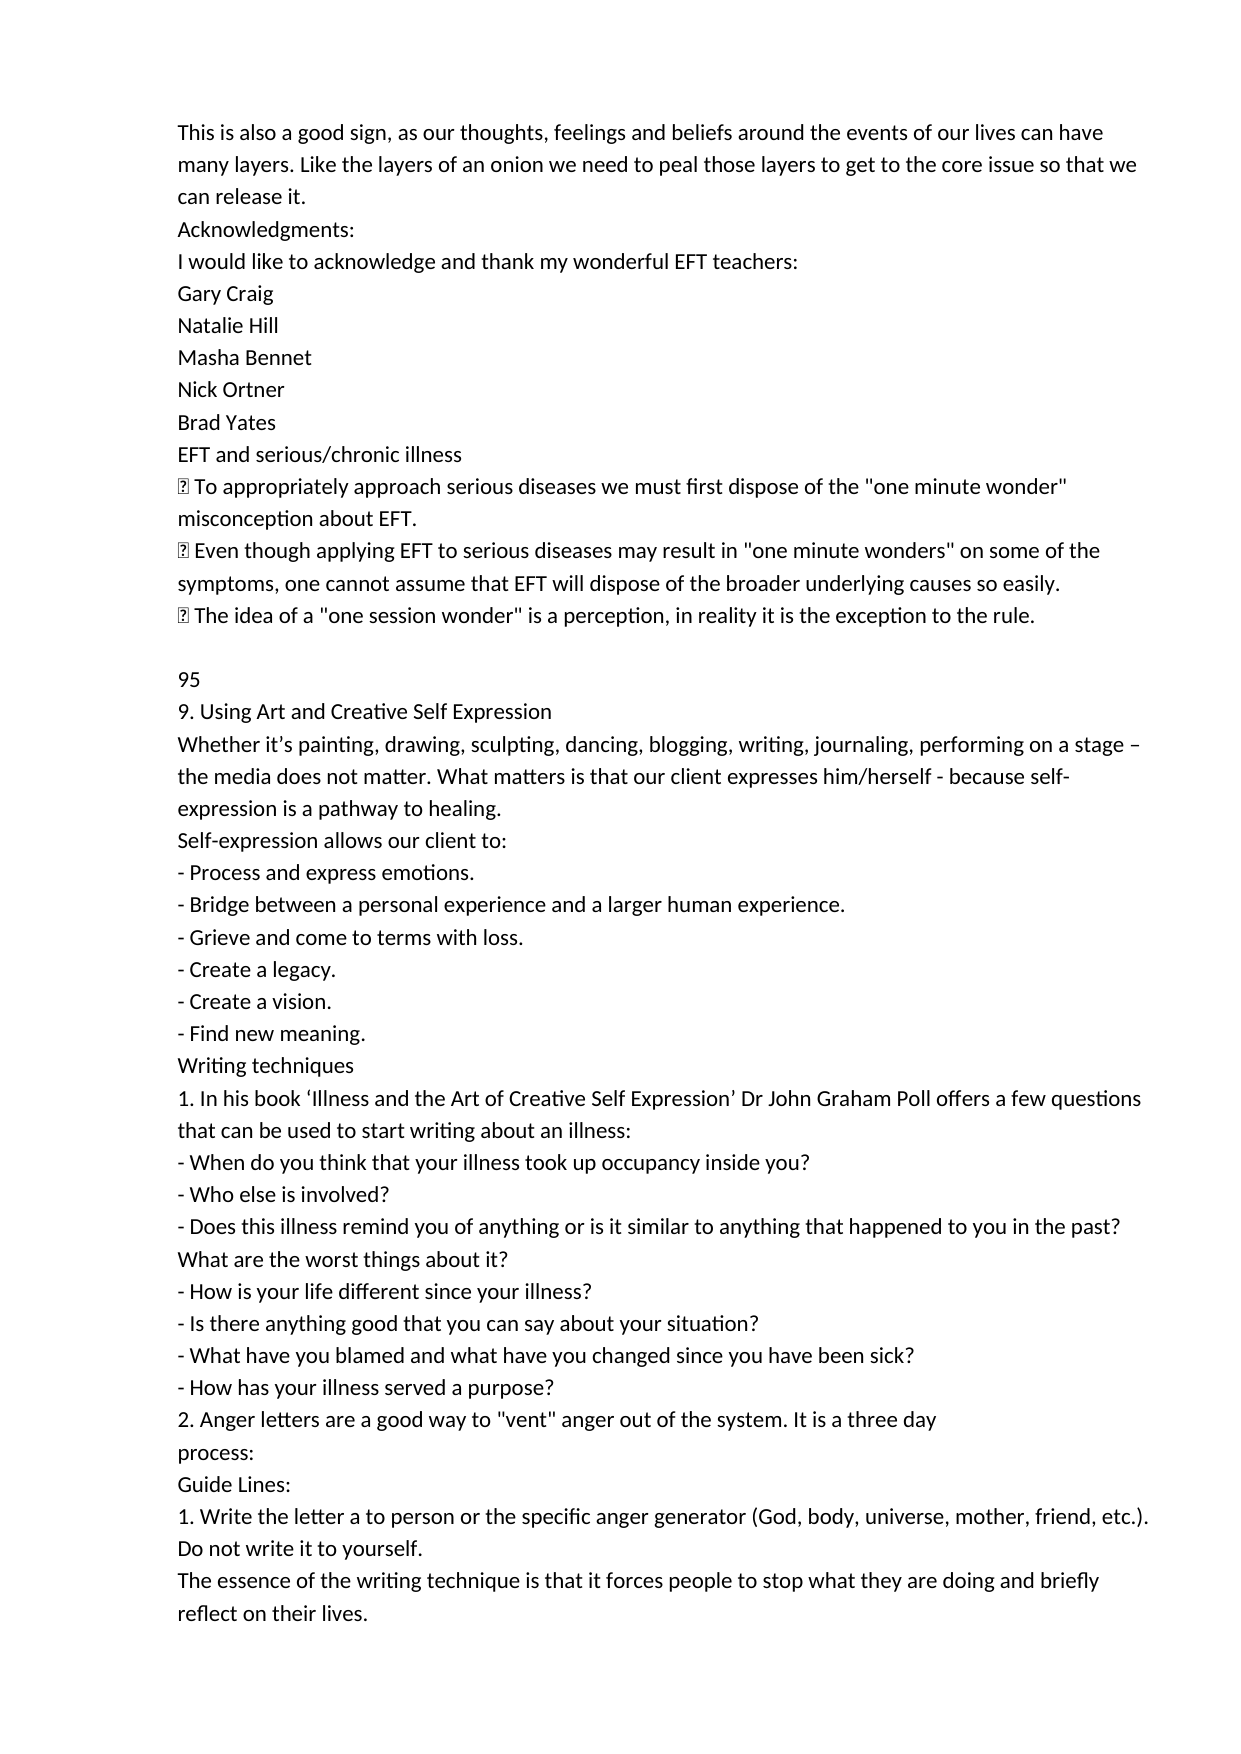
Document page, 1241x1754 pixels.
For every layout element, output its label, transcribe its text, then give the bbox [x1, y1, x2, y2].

text - Grieve and come to terms with loss. [177, 923, 1152, 951]
text process: [177, 1438, 1152, 1466]
text Whether it’s painting, drawing, sculpting, dancing, blogging, writing, journaling, performing on a stage – the media does not matter. What matters is that our client expresses him/herself - because self-expression is a pathway to healing. [177, 730, 1152, 822]
text Writing techniques [177, 1052, 1152, 1079]
text 9. Using Art and Creative Self Expression [177, 697, 1152, 726]
text Brad Yates [177, 408, 1152, 436]
text Nick Ortner [177, 376, 1152, 404]
text - Find new meaning. [177, 1019, 1152, 1047]
text The essence of the writing technique is that it forces people to stop what they are doing and briefly reflect on their lives. [177, 1567, 1152, 1627]
text 95 [177, 665, 1152, 693]
text - Does this illness remind you of anything or is it similar to anything that happened to you in the past? What are the worst things about it? [177, 1212, 1152, 1273]
text - Process and express emotions. [177, 858, 1152, 886]
text - What have you blamed and what have you changed since you have been sick? [177, 1341, 1152, 1369]
text - Is there anything good that you can say about your situation? [177, 1309, 1152, 1337]
text - Create a legacy. [177, 955, 1152, 983]
text EFT and serious/chronic illness [177, 440, 1152, 468]
text Acknowledgments: [177, 215, 1152, 243]
text - Create a vision. [177, 987, 1152, 1015]
text This is also a good sign, as our thoughts, feelings and beliefs around the events of our lives can have many layers. Like the layers of an onion we need to peal those layers to get to the core issue so that we can release it. [177, 118, 1152, 211]
text - How has your illness served a purpose? [177, 1373, 1152, 1401]
text 1. In his book ‘Illness and the Art of Creative Self Expression’ Dr John Graham Poll offers a few questions that can be used to start writing about an illness: [177, 1084, 1152, 1144]
text Guide Lines: [177, 1470, 1152, 1498]
text I would like to acknowledge and thank my wonderful EFT teachers: [177, 247, 1152, 275]
text Masha Bennet [177, 343, 1152, 371]
text Natalie Hill [177, 311, 1152, 339]
text Self-expression allows our client to: [177, 826, 1152, 854]
text - Who else is involved? [177, 1180, 1152, 1208]
text  The idea of a "one session wonder" is a perception, in reality it is the exception to the rule. [177, 601, 1152, 629]
text  To appropriately approach serious diseases we must first dispose of the "one minute wonder" misconception about EFT. [177, 472, 1152, 532]
text Gary Craig [177, 279, 1152, 307]
text - How is your life different since your illness? [177, 1277, 1152, 1305]
text 1. Write the letter a to person or the specific anger generator (God, body, universe, mother, friend, etc.). Do not write it to yourself. [177, 1502, 1152, 1562]
text 2. Anger letters are a good way to "vent" anger out of the system. It is a three day [177, 1406, 1152, 1434]
text  Even though applying EFT to serious diseases may result in "one minute wonders" on some of the symptoms, one cannot assume that EFT will dispose of the broader underlying causes so easily. [177, 537, 1152, 597]
text - Bridge between a personal experience and a larger human experience. [177, 891, 1152, 919]
text - When do you think that your illness took up occupancy inside you? [177, 1148, 1152, 1176]
